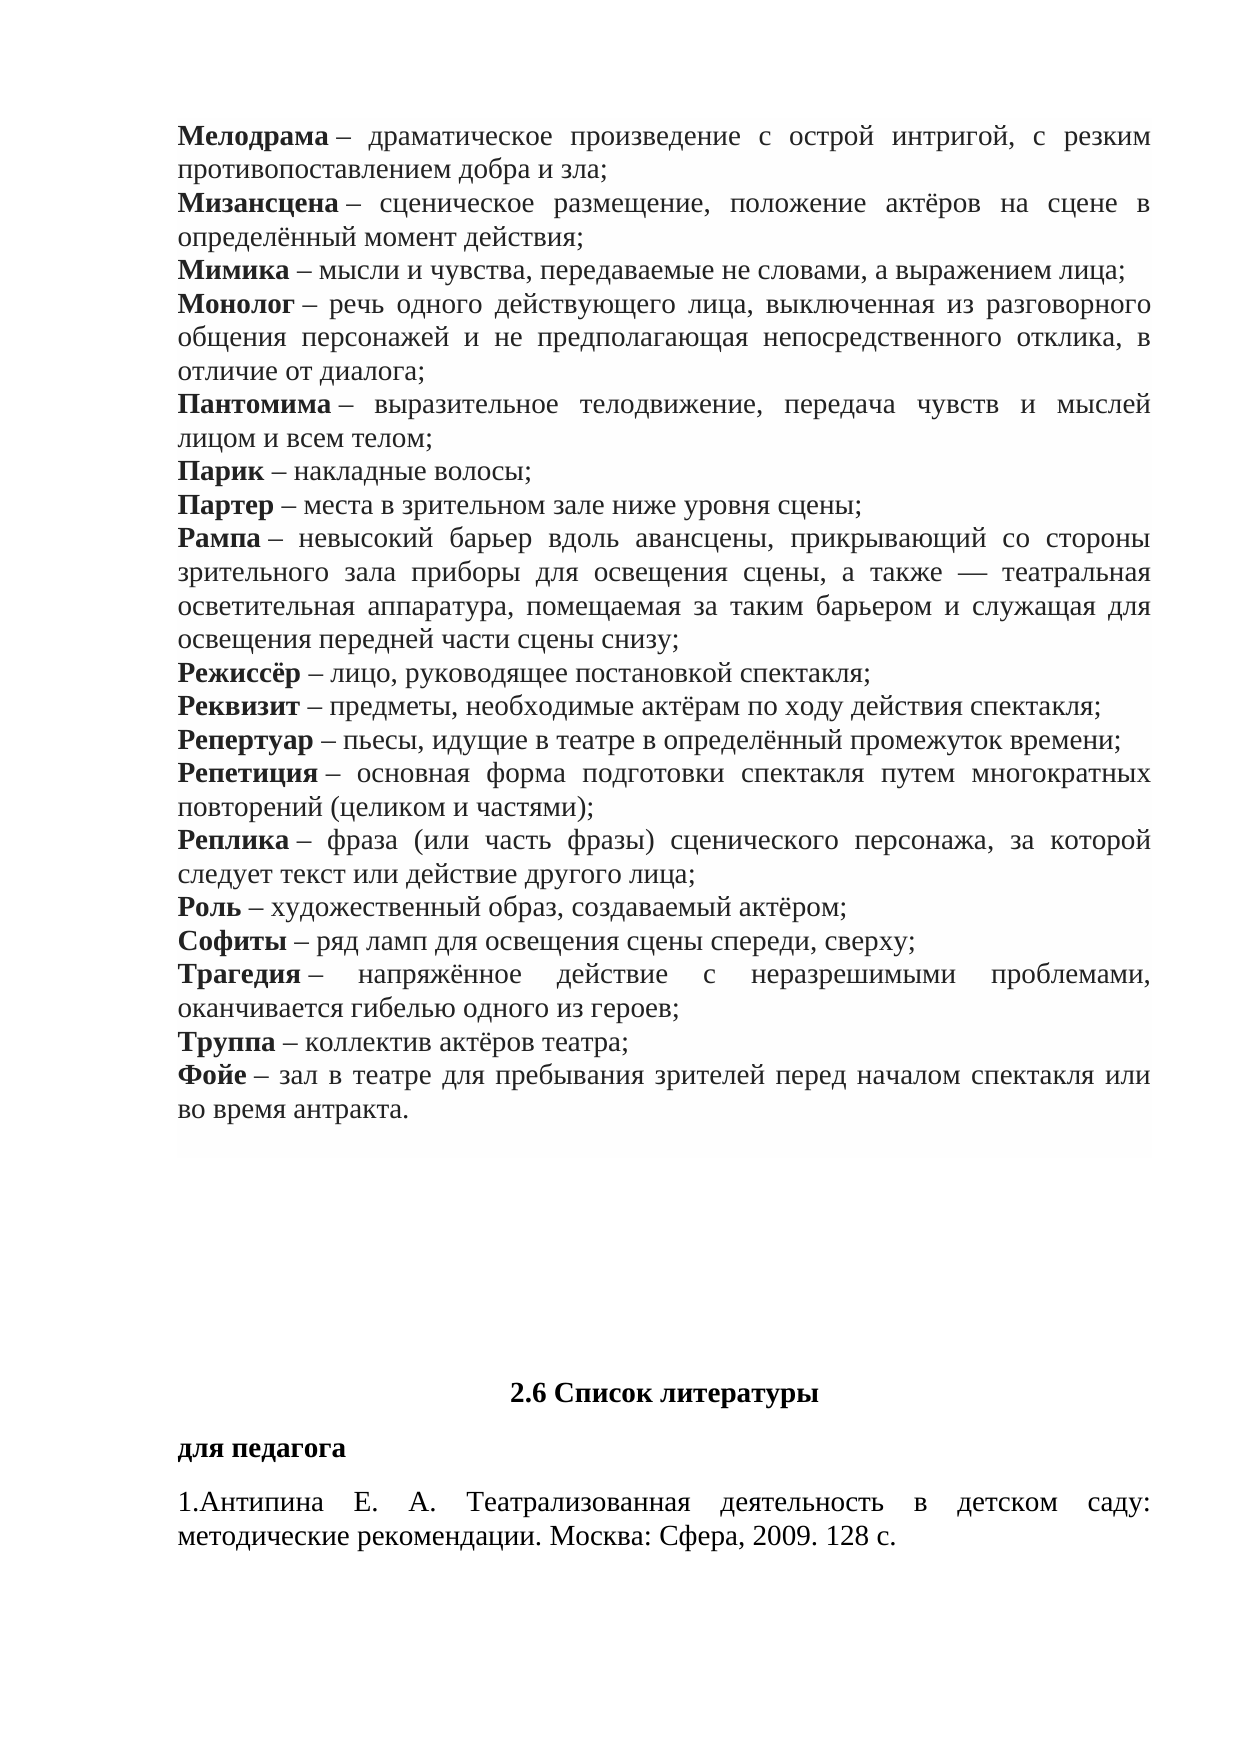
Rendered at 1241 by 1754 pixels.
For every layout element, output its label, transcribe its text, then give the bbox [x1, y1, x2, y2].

text Партер – места в зрительном зале ниже уровня сцены; [177, 487, 1152, 521]
text Репетиция – основная форма подготовки спектакля путем многократных повторений (целиком и частями); [177, 755, 1152, 822]
text Роль – художественный образ, создаваемый актёром; [177, 889, 1152, 923]
text Реквизит – предметы, необходимые актёрам по ходу действия спектакля; [177, 688, 1152, 722]
text Мимика – мысли и чувства, передаваемые не словами, а выражением лица; [177, 252, 1152, 286]
text Рампа – невысокий барьер вдоль авансцены, прикрывающий со стороны зрительного зала приборы для освещения сцены, а также — театральная осветительная аппаратура, помещаемая за таким барьером и служащая для освещения передней части сцены снизу; [177, 521, 1152, 655]
text для педагога [177, 1430, 1152, 1463]
text Монолог – речь одного действующего лица, выключенная из разговорного общения персонажей и не предполагающая непосредственного отклика, в отличие от диалога; [177, 286, 1152, 386]
text Софиты – ряд ламп для освещения сцены спереди, сверху; [177, 923, 1152, 957]
text Фойе – зал в театре для пребывания зрителей перед началом спектакля или во время антракта. [177, 1057, 1152, 1124]
text Мелодрама – драматическое произведение с острой интригой, с резким противопоставлением добра и зла; [177, 118, 1152, 185]
text Реплика – фраза (или часть фразы) сценического персонажа, за которой следует текст или действие другого лица; [177, 822, 1152, 889]
text Парик – накладные волосы; [177, 453, 1152, 487]
text Труппа – коллектив актёров театра; [177, 1024, 1152, 1057]
text Трагедия – напряжённое действие с неразрешимыми проблемами, оканчивается гибелью одного из героев; [177, 957, 1152, 1024]
text Режиссёр – лицо, руководящее постановкой спектакля; [177, 655, 1152, 688]
text Мизансцена – сценическое размещение, положение актёров на сцене в определённый момент действия; [177, 185, 1152, 252]
text 2.6 Список литературы [177, 1375, 1152, 1409]
text Пантомима – выразительное телодвижение, передача чувств и мыслей лицом и всем телом; [177, 386, 1152, 453]
text Репертуар – пьесы, идущие в театре в определённый промежуток времени; [177, 722, 1152, 755]
